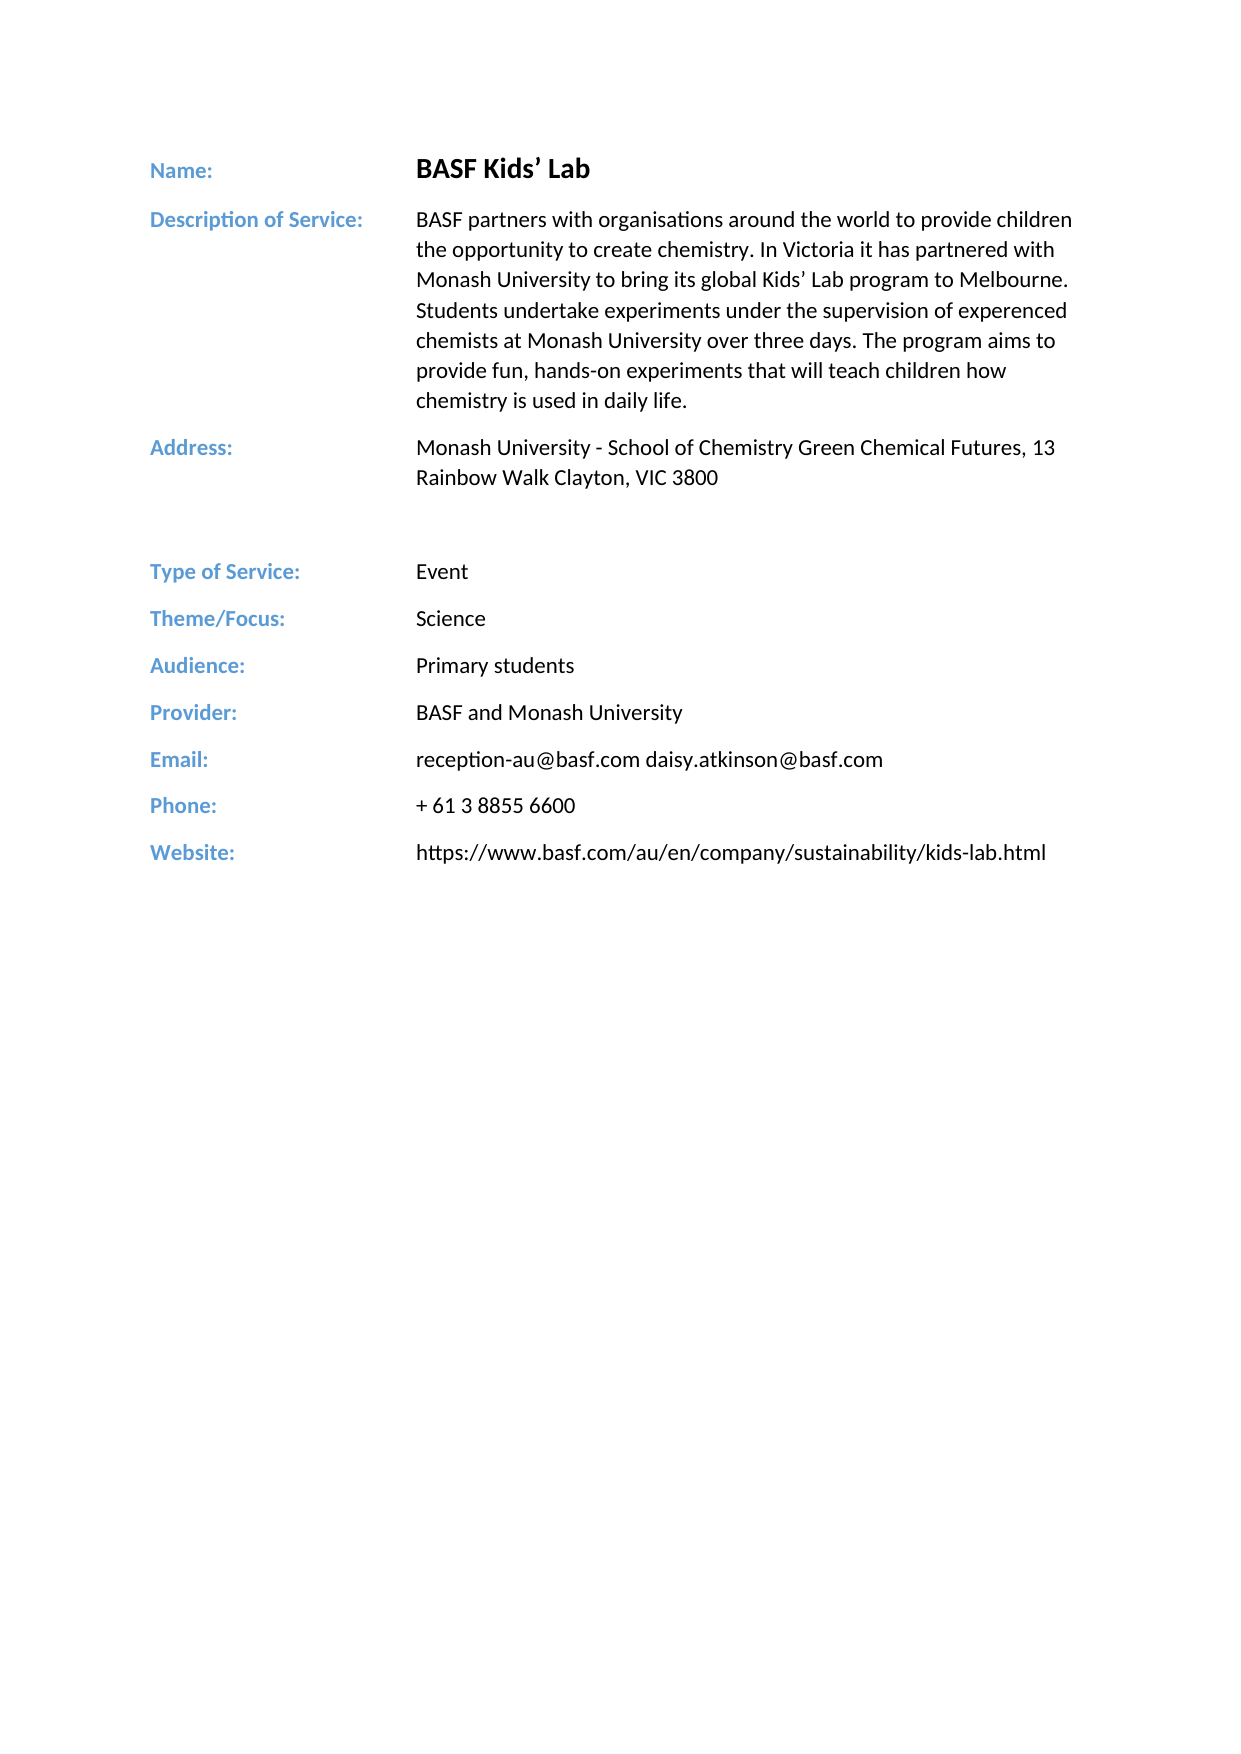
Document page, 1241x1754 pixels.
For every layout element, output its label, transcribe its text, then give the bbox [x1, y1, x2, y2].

text Email: reception-au@basf.com daisy.atkinson@basf.com [150, 745, 1090, 773]
text Audience: Primary students [150, 651, 1090, 679]
text Phone: + 61 3 8855 6600 [150, 792, 1090, 819]
text Theme/Focus: Science [150, 604, 1090, 632]
text Name: BASF Kids’ Lab [150, 150, 1090, 186]
text Type of Service: Event [150, 557, 1090, 585]
text Description of Service: BASF partners with organisations around the world to provide children the opportunity to create chemistry. In Victoria it has partnered with Monash University to bring its global Kids’ Lab program to Melbourne. Students undertake experiments under the supervision of experenced chemists at Monash University over three days. The program aims to provide fun, hands-on experiments that will teach children how chemistry is used in daily life. [150, 205, 1090, 414]
text Provider: BASF and Monash University [150, 698, 1090, 726]
text Website: https://www.basf.com/au/en/company/sustainability/kids-lab.html [150, 838, 1090, 866]
text Address: Monash University - School of Chemistry Green Chemical Futures, 13 Rainbow Walk Clayton, VIC 3800 [150, 433, 1090, 491]
